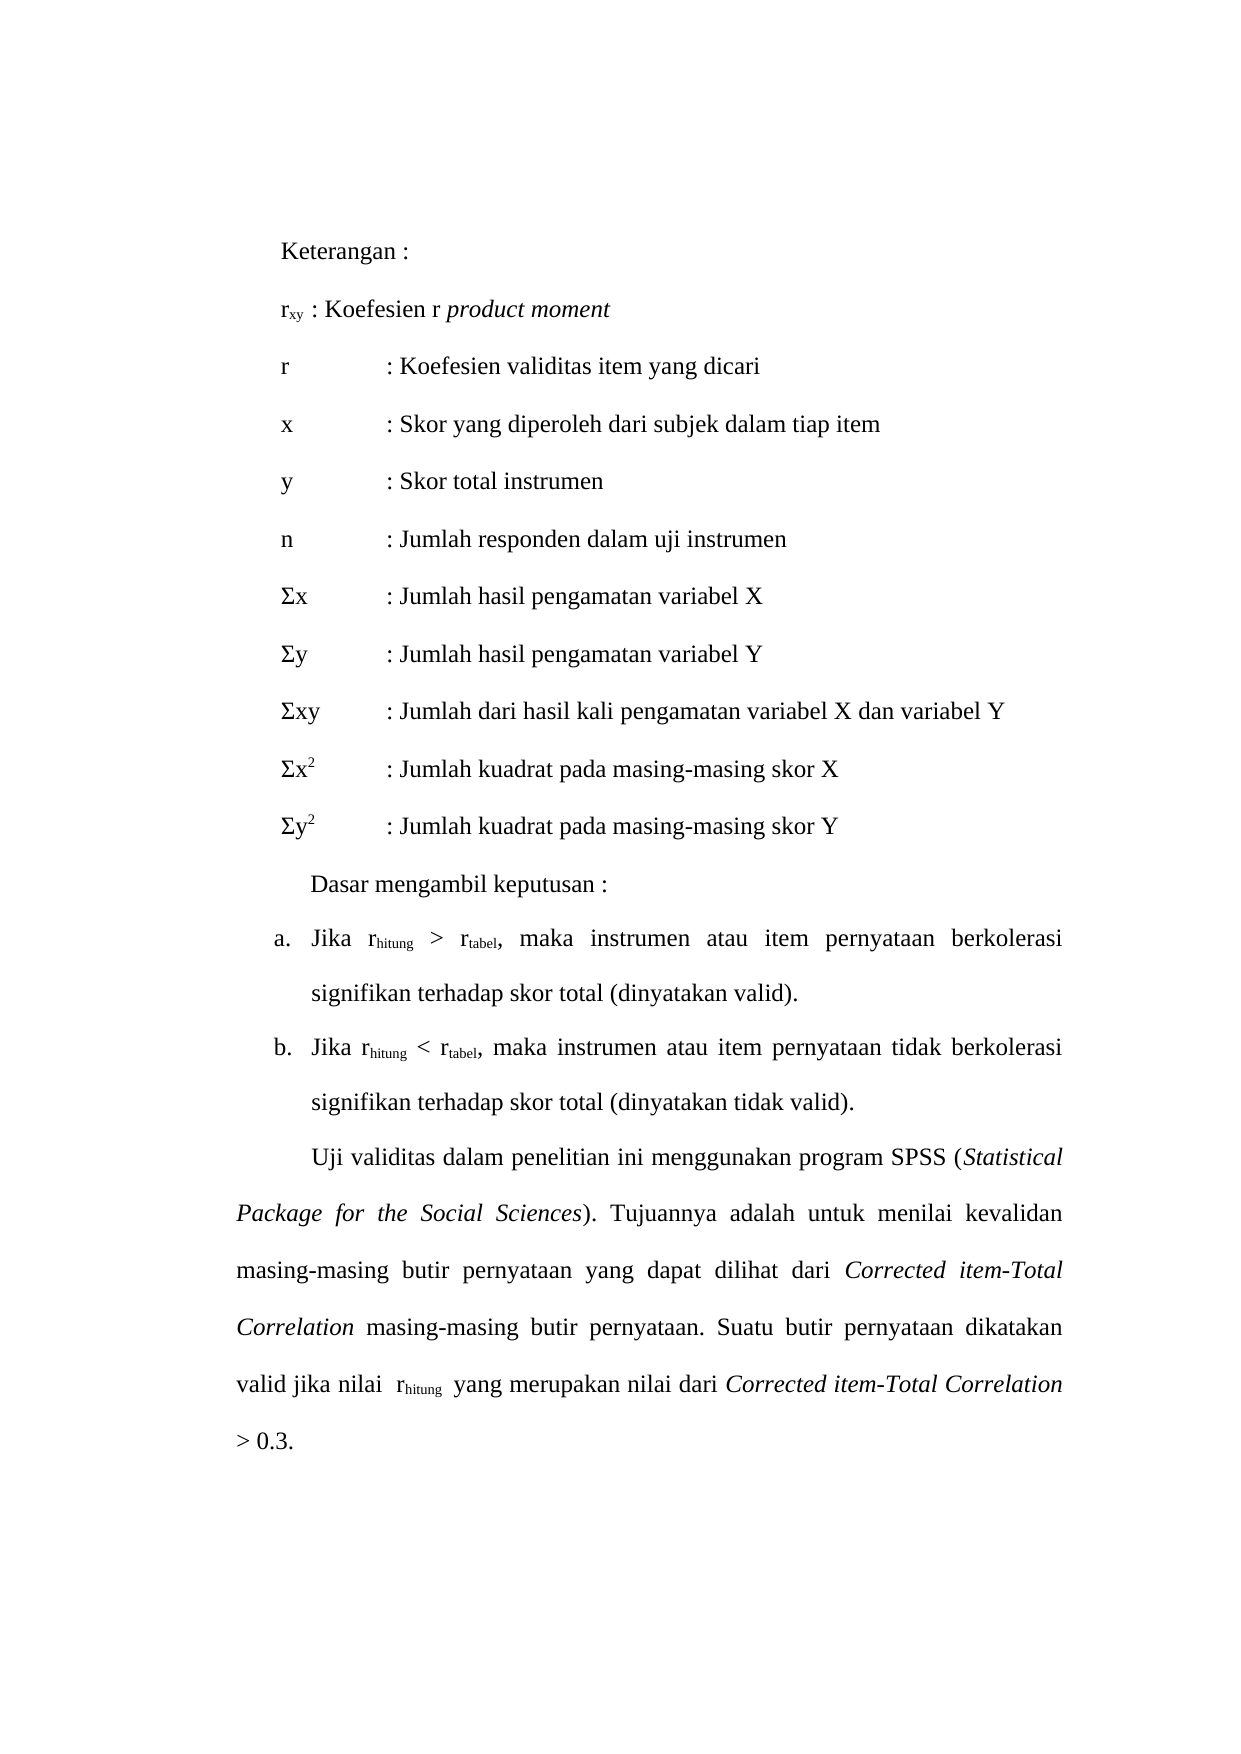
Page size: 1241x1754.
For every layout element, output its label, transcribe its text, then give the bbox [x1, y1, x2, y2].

list y : Skor total instrumen [281, 466, 1063, 495]
list r : Koefesien validitas item yang dicari [281, 351, 1063, 380]
list Σy : Jumlah hasil pengamatan variabel Y [281, 639, 1063, 667]
list Σy2 : Jumlah kuadrat pada masing-masing skor Y [281, 811, 1063, 840]
list x : Skor yang diperoleh dari subjek dalam tiap item [281, 409, 1063, 437]
list Jika rhitung < rtabel, maka instrumen atau item pernyataan tidak berkolerasi signifikan terhadap skor total (dinyatakan tidak valid). [274, 1032, 1063, 1116]
text Uji validitas dalam penelitian ini menggunakan program SPSS (Statistical Package for the Social Sciences). Tujuannya adalah untuk menilai kevalidan masing-masing butir pernyataan yang dapat dilihat dari Corrected item-Total Correlation masing-masing butir pernyataan. Suatu butir pernyataan dikatakan valid jika nilai rhitung yang merupakan nilai dari Corrected item-Total Correlation > 0.3. [236, 1142, 1063, 1455]
list n : Jumlah responden dalam uji instrumen [281, 524, 1063, 552]
list Σx : Jumlah hasil pengamatan variabel X [281, 581, 1063, 610]
list rxy : Koefesien r product moment [281, 294, 1063, 322]
list Σxy : Jumlah dari hasil kali pengamatan variabel X dan variabel Y [281, 696, 1063, 725]
list Σx2 : Jumlah kuadrat pada masing-masing skor X [281, 754, 1063, 782]
list Dasar mengambil keputusan : [310, 869, 1063, 897]
list Keterangan : [281, 236, 1063, 265]
list Jika rhitung > rtabel, maka instrumen atau item pernyataan berkolerasi signifikan terhadap skor total (dinyatakan valid). [274, 923, 1063, 1007]
